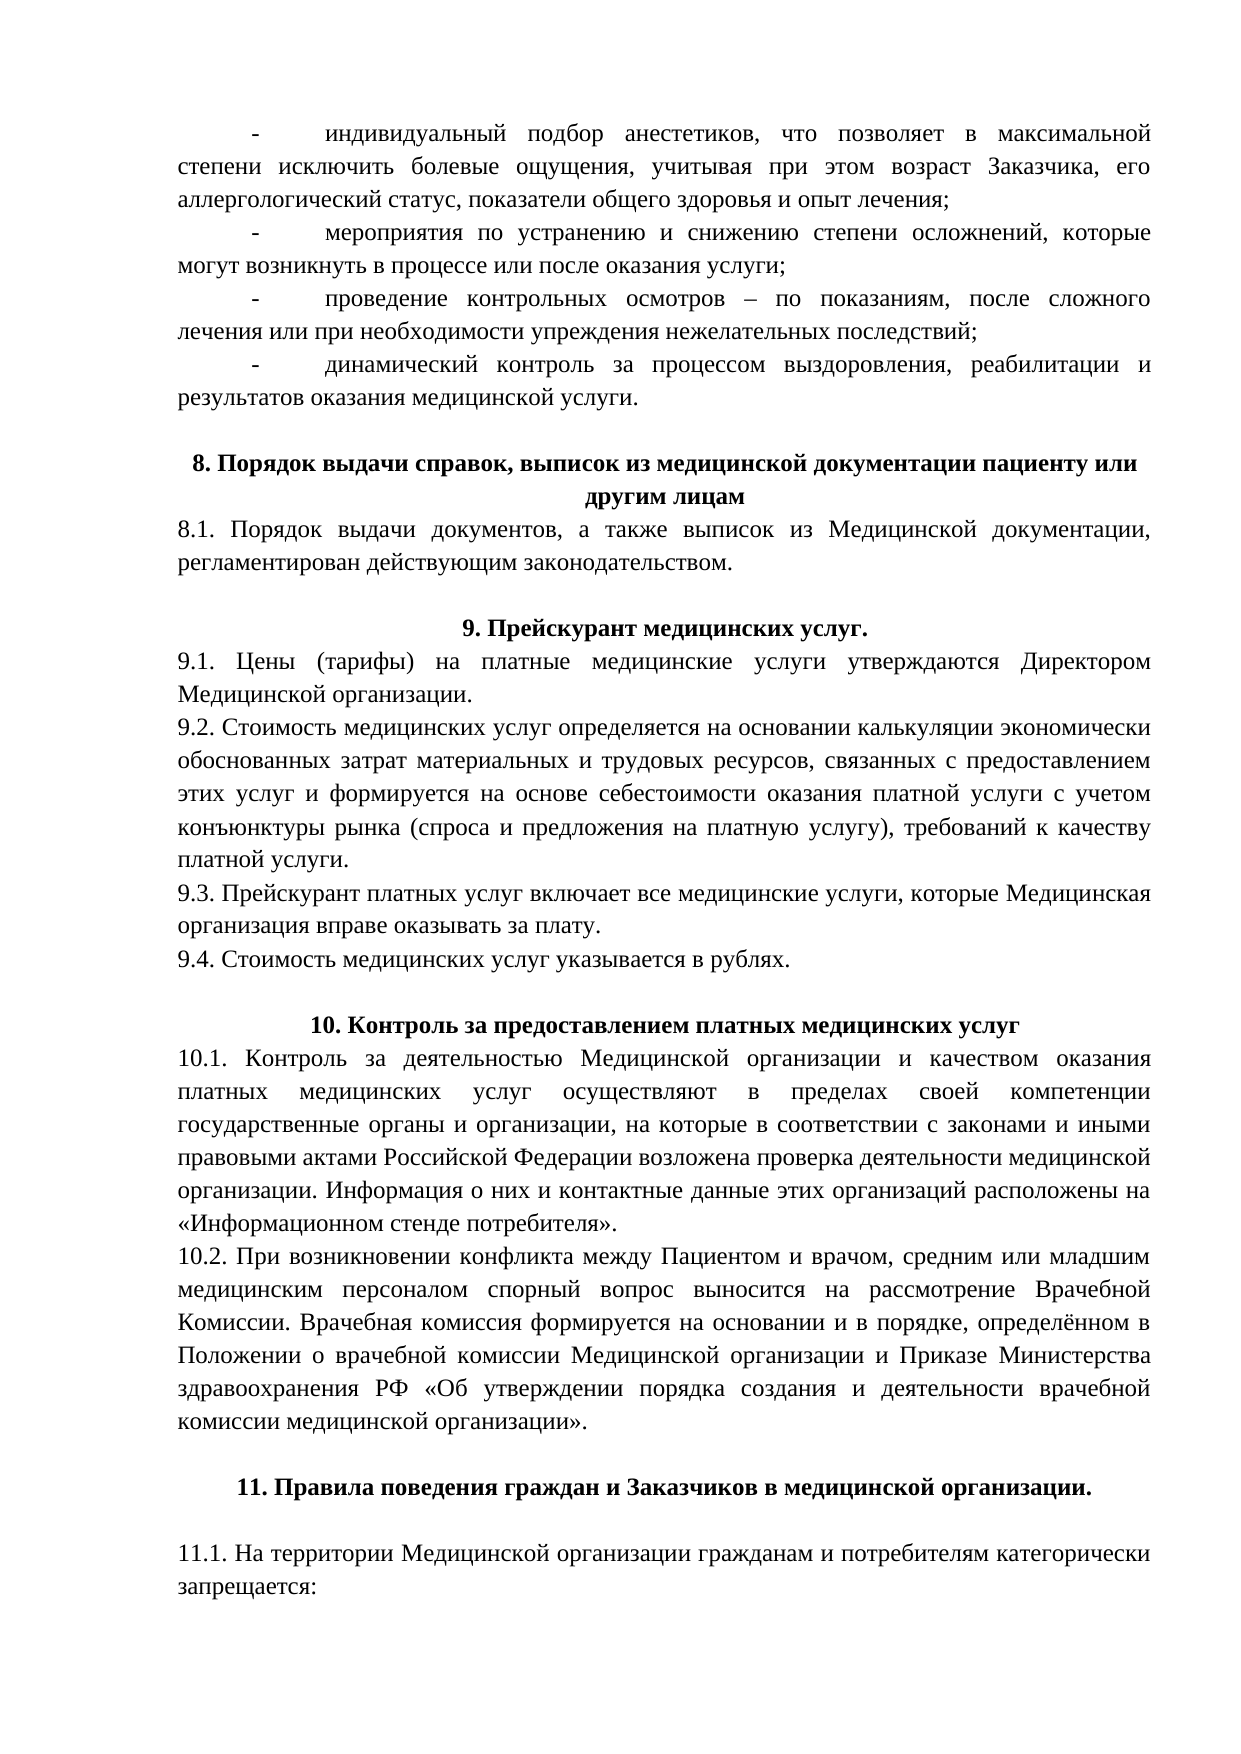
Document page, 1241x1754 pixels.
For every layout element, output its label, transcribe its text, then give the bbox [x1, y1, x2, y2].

text 9.3. Прейскурант платных услуг включает все медицинские услуги, которые Медицинская организация вправе оказывать за плату. [177, 878, 1152, 939]
text 9. Прейскурант медицинских услуг. [180, 613, 1150, 642]
text - мероприятия по устранению и снижению степени осложнений, которые могут возникнуть в процессе или после оказания услуги; [177, 217, 1152, 279]
text - индивидуальный подбор анестетиков, что позволяет в максимальной степени исключить болевые ощущения, учитывая при этом возраст Заказчика, его аллергологический статус, показатели общего здоровья и опыт лечения; [177, 118, 1152, 213]
text - проведение контрольных осмотров – по показаниям, после сложного лечения или при необходимости упреждения нежелательных последствий; [177, 283, 1152, 345]
text 11. Правила поведения граждан и Заказчиков в медицинской организации. [177, 1472, 1152, 1501]
text - динамический контроль за процессом выздоровления, реабилитации и результатов оказания медицинской услуги. [177, 349, 1152, 411]
text 10. Контроль за предоставлением платных медицинских услуг [180, 1010, 1150, 1038]
text 8.1. Порядок выдачи документов, а также выписок из Медицинской документации, регламентирован действующим законодательством. [177, 514, 1152, 576]
text 9.2. Стоимость медицинских услуг определяется на основании калькуляции экономически обоснованных затрат материальных и трудовых ресурсов, связанных с предоставлением этих услуг и формируется на основе себестоимости оказания платной услуги с учетом конъюнктуры рынка (спроса и предложения на платную услугу), требований к качеству платной услуги. [177, 712, 1152, 873]
text 9.4. Стоимость медицинских услуг указывается в рублях. [177, 944, 1152, 972]
text 10.2. При возникновении конфликта между Пациентом и врачом, средним или младшим медицинским персоналом спорный вопрос выносится на рассмотрение Врачебной Комиссии. Врачебная комиссия формируется на основании и в порядке, определённом в Положении о врачебной комиссии Медицинской организации и Приказе Министерства здравоохранения РФ «Об утверждении порядка создания и деятельности врачебной комиссии медицинской организации». [177, 1241, 1152, 1435]
text 9.1. Цены (тарифы) на платные медицинские услуги утверждаются Директором Медицинской организации. [177, 646, 1152, 708]
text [177, 1538, 1152, 1600]
text 10.1. Контроль за деятельностью Медицинской организации и качеством оказания платных медицинских услуг осуществляют в пределах своей компетенции государственные органы и организации, на которые в соответствии с законами и иными правовыми актами Российской Федерации возложена проверка деятельности медицинской организации. Информация о них и контактные данные этих организаций расположены на «Информационном стенде потребителя». [177, 1043, 1152, 1237]
text 8. Порядок выдачи справок, выписок из медицинской документации пациенту или другим лицам [180, 448, 1150, 510]
